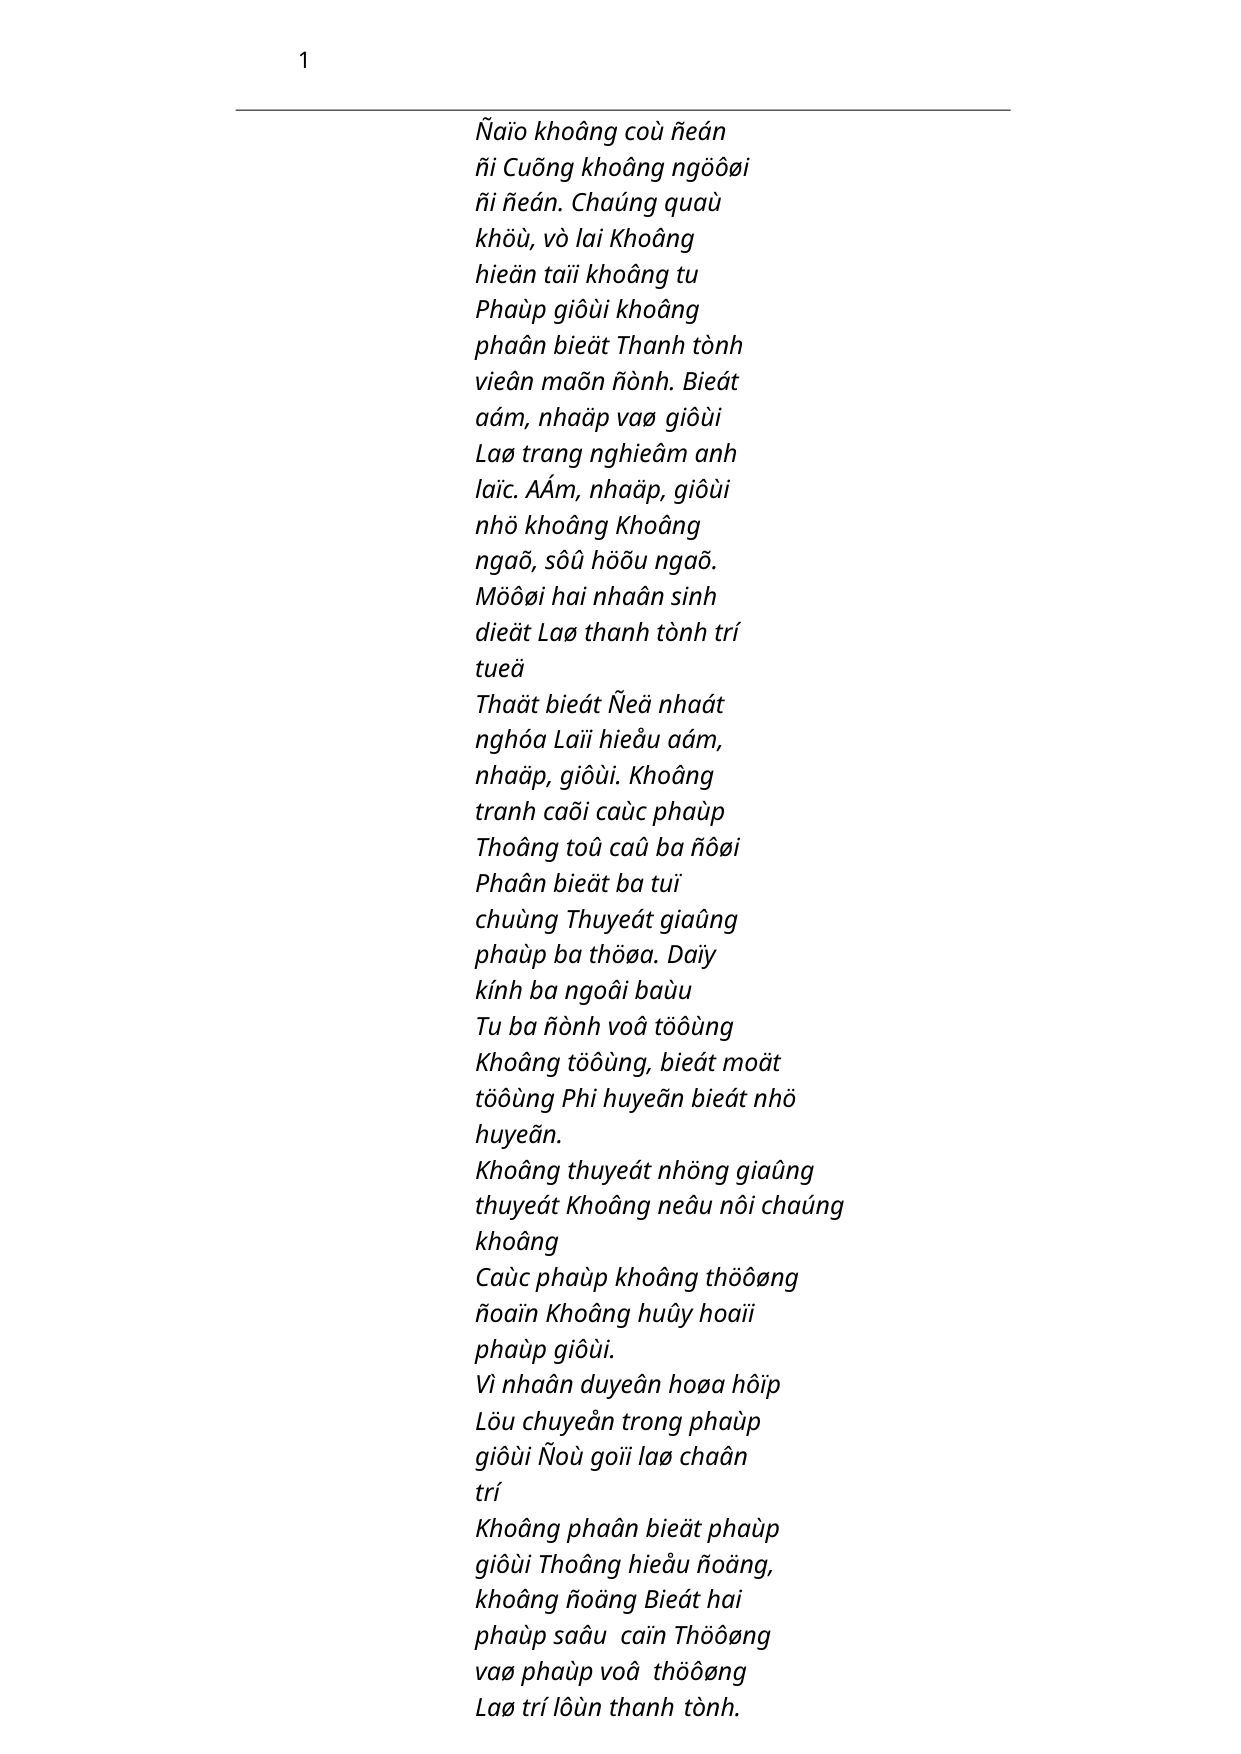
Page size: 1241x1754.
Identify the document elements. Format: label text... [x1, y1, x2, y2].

text Khoâng phaân bieät phaùp giôùi Thoâng hieåu ñoäng, khoâng ñoäng Bieát hai phaùp saâu caïn Thöôøng vaø phaùp voâ thöôøng Laø trí lôùn thanh tònh. [475, 1511, 785, 1723]
text Tu ba ñònh voâ töôùng [475, 1009, 1065, 1043]
text Caùc phaùp khoâng thöôøng ñoaïn Khoâng huûy hoaïi phaùp giôùi. [475, 1260, 800, 1365]
text Khoâng töôùng, bieát moät töôùng Phi huyeãn bieát nhö huyeãn. [475, 1045, 800, 1150]
text Vì nhaân duyeân hoøa hôïp [475, 1367, 1065, 1401]
text Khoâng thuyeát nhöng giaûng thuyeát Khoâng neâu nôi chaúng khoâng [475, 1152, 847, 1258]
text Thaät bieát Ñeä nhaát nghóa Laïi hieåu aám, nhaäp, giôùi. Khoâng tranh caõi caùc phaùp Thoâng toû caû ba ñôøi [475, 686, 747, 863]
text Phaân bieät ba tuï chuùng Thuyeát giaûng phaùp ba thöøa. Daïy kính ba ngoâi baùu [475, 866, 762, 1007]
text Laø trang nghieâm anh laïc. AÁm, nhaäp, giôùi nhö khoâng Khoâng ngaõ, sôû höõu ngaõ. Möôøi hai nhaân sinh dieät Laø thanh tònh trí tueä [475, 436, 744, 684]
text Ñaïo khoâng coù ñeán ñi Cuõng khoâng ngöôøi ñi ñeán. Chaúng quaù khöù, vò lai Khoâng hieän taïi khoâng tu Phaùp giôùi khoâng phaân bieät Thanh tònh vieân maõn ñònh. Bieát aám, nhaäp vaø giôùi [475, 113, 751, 433]
text Löu chuyeån trong phaùp giôùi Ñoù goïi laø chaân trí [475, 1403, 762, 1509]
